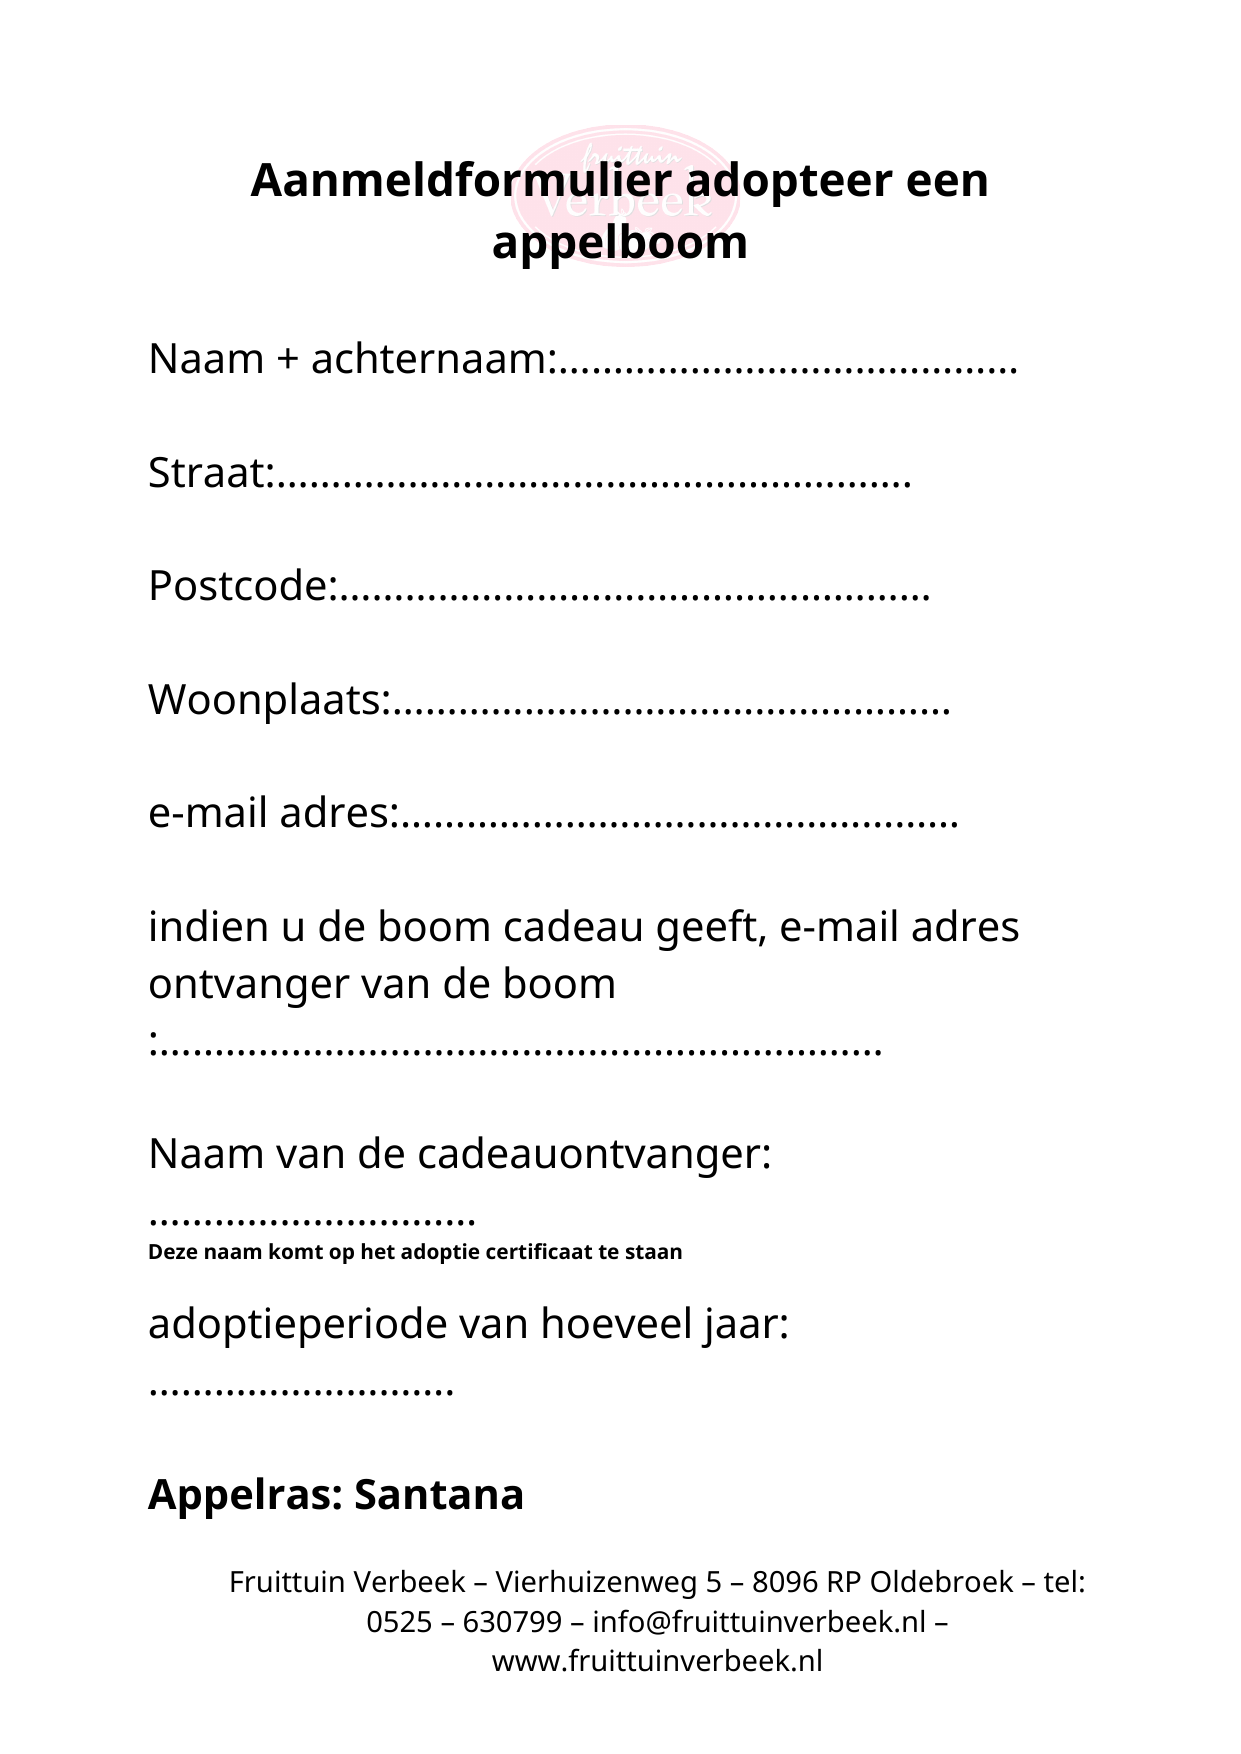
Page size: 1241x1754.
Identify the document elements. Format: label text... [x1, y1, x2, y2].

text adoptieperiode van hoeveel jaar:………………………. [148, 1294, 1093, 1408]
text Deze naam komt op het adoptie certificaat te staan [148, 1237, 1093, 1266]
text Naam van de cadeauontvanger:………………………… [148, 1124, 1093, 1237]
text Naam + achternaam:…………………………………… [148, 329, 1093, 386]
text :………………………………………………………… [148, 1010, 1093, 1067]
text Straat:…………………………………………………. [148, 443, 1093, 499]
text Postcode:……………………………………………… [148, 556, 1093, 613]
text e-mail adres:…………………………………………… [148, 783, 1093, 840]
text Aanmeldformulier adopteer een appelboom [148, 148, 1093, 272]
text Appelras: Santana [148, 1465, 1093, 1521]
text indien u de boom cadeau geeft, e-mail adres ontvanger van de boom [148, 897, 1093, 1010]
text Woonplaats:…………………………………………… [148, 670, 1093, 727]
